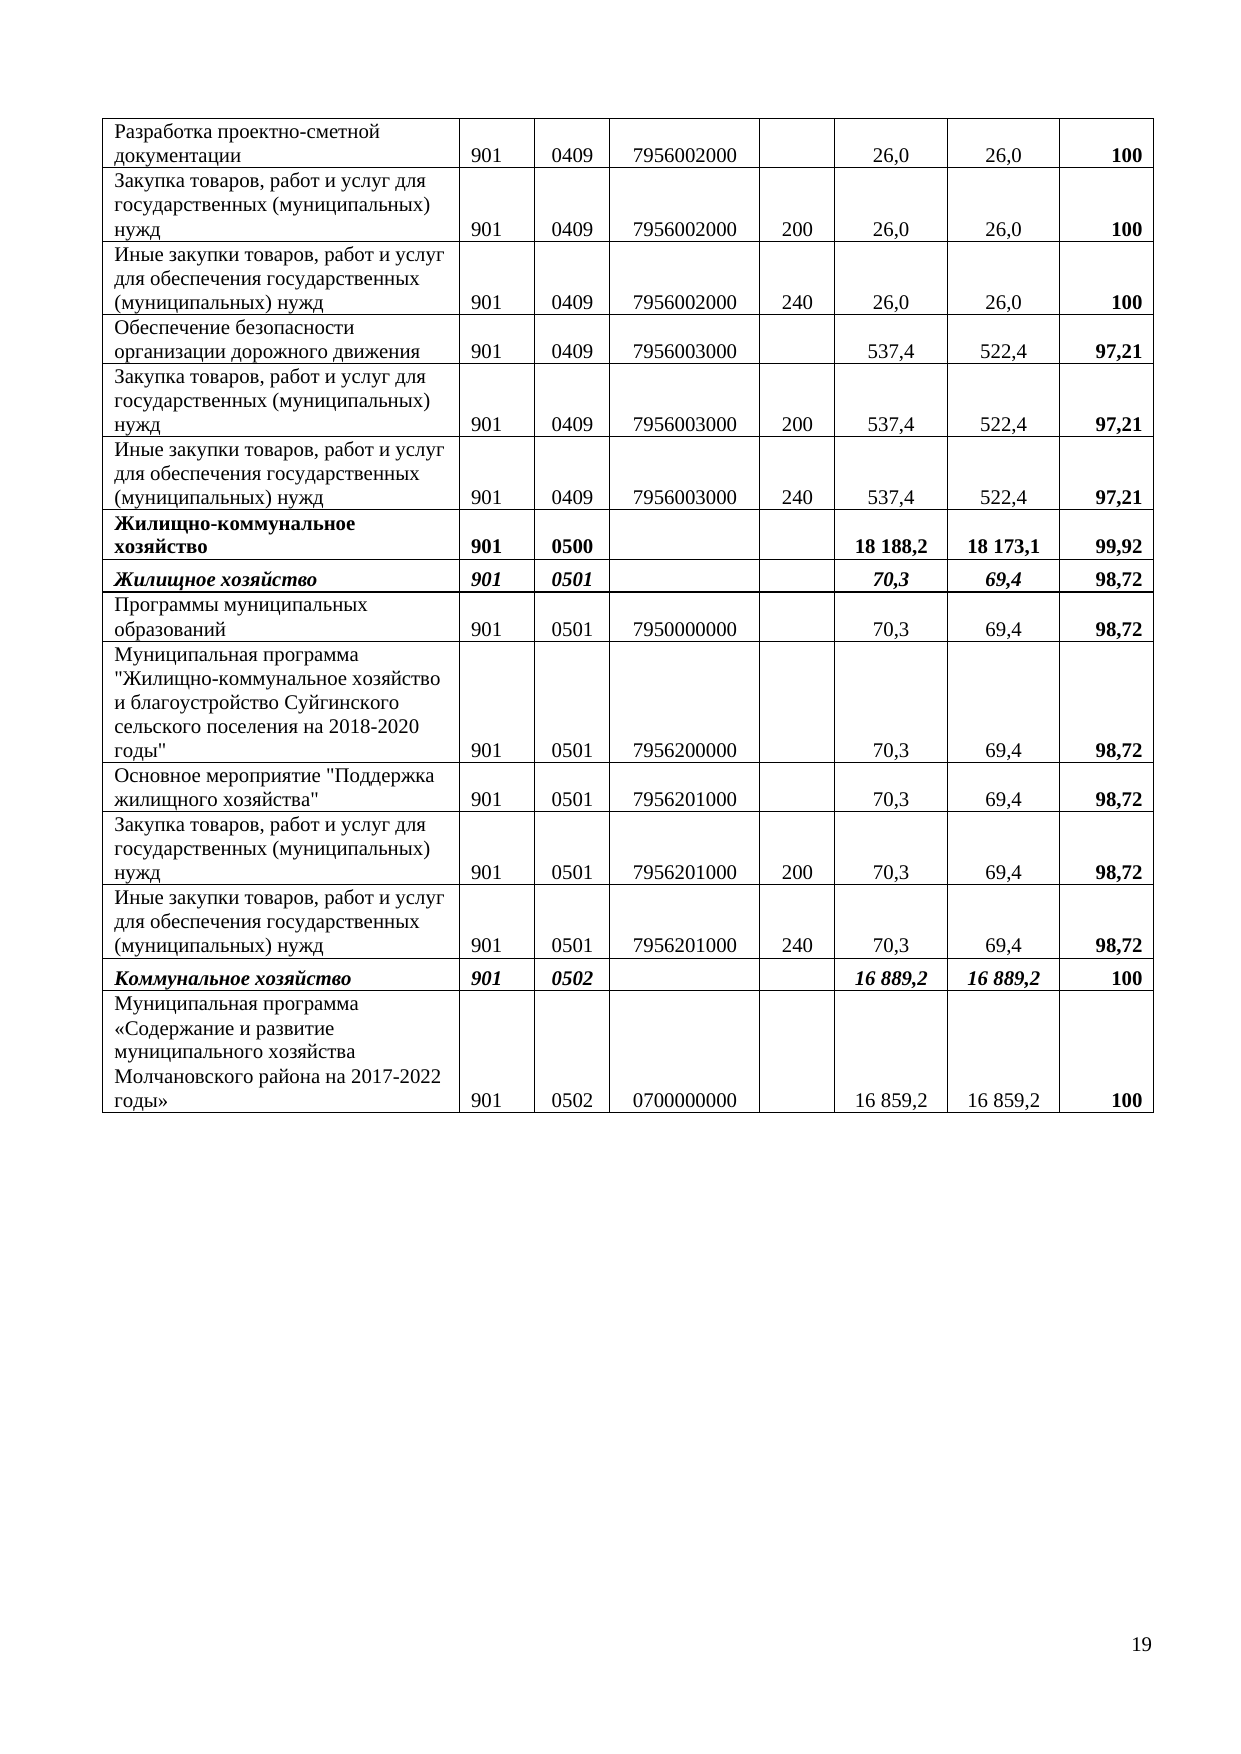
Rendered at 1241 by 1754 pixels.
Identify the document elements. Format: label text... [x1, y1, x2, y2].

table_header 26,0 [835, 119, 947, 167]
table_cell 7956201000 [610, 812, 759, 884]
table_cell 16 889,2 [835, 959, 947, 990]
table_cell 69,4 [948, 885, 1059, 957]
table_cell 0501 [535, 642, 609, 762]
table_cell 70,3 [835, 812, 947, 884]
table_cell [760, 991, 834, 1112]
table_cell 100 [1060, 242, 1153, 314]
table_cell 200 [760, 812, 834, 884]
table_cell 0409 [535, 364, 609, 436]
table_cell 7956201000 [610, 763, 759, 811]
table_cell 26,0 [835, 242, 947, 314]
table_cell [760, 510, 834, 558]
table_cell 16 859,2 [835, 991, 947, 1112]
table_cell 97,21 [1060, 437, 1153, 509]
table_cell 16 889,2 [948, 959, 1059, 990]
table_cell 0409 [535, 168, 609, 241]
table_cell 901 [460, 560, 534, 591]
table_cell Иные закупки товаров, работ и услуг для обеспечения государственных (муниципальных) нужд [103, 885, 459, 957]
table_cell 901 [460, 763, 534, 811]
table_cell Иные закупки товаров, работ и услуг для обеспечения государственных (муниципальных) нужд [103, 437, 459, 509]
table_cell [610, 510, 759, 558]
table_cell 0409 [535, 242, 609, 314]
table_cell [760, 560, 834, 591]
table_cell Муниципальная программа «Содержание и развитие муниципального хозяйства Молчановского района на 2017-2022 годы» [103, 991, 459, 1112]
table_cell 901 [460, 437, 534, 509]
table_cell 0501 [535, 763, 609, 811]
table_cell Жилищное хозяйство [103, 560, 459, 591]
table_cell 522,4 [948, 315, 1059, 363]
table_header 26,0 [948, 119, 1059, 167]
table_cell 98,72 [1060, 593, 1153, 641]
table_cell 0501 [535, 560, 609, 591]
table_cell 901 [460, 510, 534, 558]
table_cell 537,4 [835, 364, 947, 436]
table_cell 7956002000 [610, 168, 759, 241]
table_cell 901 [460, 593, 534, 641]
table_cell Коммунальное хозяйство [103, 959, 459, 990]
table_cell 522,4 [948, 437, 1059, 509]
table_cell [760, 593, 834, 641]
table_cell 100 [1060, 959, 1153, 990]
table_cell 537,4 [835, 315, 947, 363]
table_cell 70,3 [835, 593, 947, 641]
table_cell 0409 [535, 315, 609, 363]
table_cell 0501 [535, 885, 609, 957]
table_cell 901 [460, 812, 534, 884]
table_cell 69,4 [948, 812, 1059, 884]
table_cell [760, 959, 834, 990]
table_cell Программы муниципальных образований [103, 593, 459, 641]
table_cell 69,4 [948, 642, 1059, 762]
table_cell 69,4 [948, 560, 1059, 591]
table_cell 901 [460, 991, 534, 1112]
table_cell Закупка товаров, работ и услуг для государственных (муниципальных) нужд [103, 364, 459, 436]
table_cell 70,3 [835, 885, 947, 957]
table_cell 240 [760, 242, 834, 314]
table_cell Закупка товаров, работ и услуг для государственных (муниципальных) нужд [103, 168, 459, 241]
table_cell 70,3 [835, 560, 947, 591]
table_cell 7956003000 [610, 437, 759, 509]
table_cell 537,4 [835, 437, 947, 509]
table_cell Иные закупки товаров, работ и услуг для обеспечения государственных (муниципальных) нужд [103, 242, 459, 314]
table_header 0409 [535, 119, 609, 167]
table_cell 0409 [535, 437, 609, 509]
table_cell 26,0 [948, 168, 1059, 241]
table_header 901 [460, 119, 534, 167]
table_cell 18 188,2 [835, 510, 947, 558]
table_cell 901 [460, 959, 534, 990]
table_cell 522,4 [948, 364, 1059, 436]
table_cell 7956201000 [610, 885, 759, 957]
table_cell 0502 [535, 959, 609, 990]
table_cell [760, 315, 834, 363]
table_cell Жилищно-коммунальное хозяйство [103, 510, 459, 558]
table_cell [760, 763, 834, 811]
table_cell 901 [460, 642, 534, 762]
table_cell Основное мероприятие "Поддержка жилищного хозяйства" [103, 763, 459, 811]
table_cell 200 [760, 168, 834, 241]
table_cell 69,4 [948, 763, 1059, 811]
table_cell [610, 560, 759, 591]
table_cell 0502 [535, 991, 609, 1112]
table_cell [760, 642, 834, 762]
table_cell 98,72 [1060, 885, 1153, 957]
table_cell 0700000000 [610, 991, 759, 1112]
table_cell 18 173,1 [948, 510, 1059, 558]
table_header [760, 119, 834, 167]
table_cell 7950000000 [610, 593, 759, 641]
table_cell 98,72 [1060, 763, 1153, 811]
table_cell 99,92 [1060, 510, 1153, 558]
table_header Разработка проектно-сметной документации [103, 119, 459, 167]
table_cell 26,0 [948, 242, 1059, 314]
table_cell 98,72 [1060, 642, 1153, 762]
table_cell 240 [760, 885, 834, 957]
table_cell 97,21 [1060, 364, 1153, 436]
table_cell 901 [460, 885, 534, 957]
table_cell 0501 [535, 593, 609, 641]
table_cell 69,4 [948, 593, 1059, 641]
table_cell 70,3 [835, 642, 947, 762]
table_cell 901 [460, 168, 534, 241]
table_cell 7956002000 [610, 242, 759, 314]
table_cell Обеспечение безопасности организации дорожного движения [103, 315, 459, 363]
table_cell 98,72 [1060, 812, 1153, 884]
table_cell 200 [760, 364, 834, 436]
table_cell 7956200000 [610, 642, 759, 762]
table_cell 901 [460, 315, 534, 363]
table_cell Муниципальная программа "Жилищно-коммунальное хозяйство и благоустройство Суйгинского сельского поселения на 2018-2020 годы" [103, 642, 459, 762]
table_cell [610, 959, 759, 990]
table_cell 0500 [535, 510, 609, 558]
table_cell 901 [460, 364, 534, 436]
table_cell 240 [760, 437, 834, 509]
table_cell 7956003000 [610, 315, 759, 363]
table_header 7956002000 [610, 119, 759, 167]
table_cell 16 859,2 [948, 991, 1059, 1112]
table_header 100 [1060, 119, 1153, 167]
table_cell 0501 [535, 812, 609, 884]
table_cell 26,0 [835, 168, 947, 241]
table_cell 70,3 [835, 763, 947, 811]
table_cell 901 [460, 242, 534, 314]
table_cell 100 [1060, 168, 1153, 241]
table_cell 7956003000 [610, 364, 759, 436]
table_cell 97,21 [1060, 315, 1153, 363]
table_cell 100 [1060, 991, 1153, 1112]
table_cell Закупка товаров, работ и услуг для государственных (муниципальных) нужд [103, 812, 459, 884]
table_cell 98,72 [1060, 560, 1153, 591]
